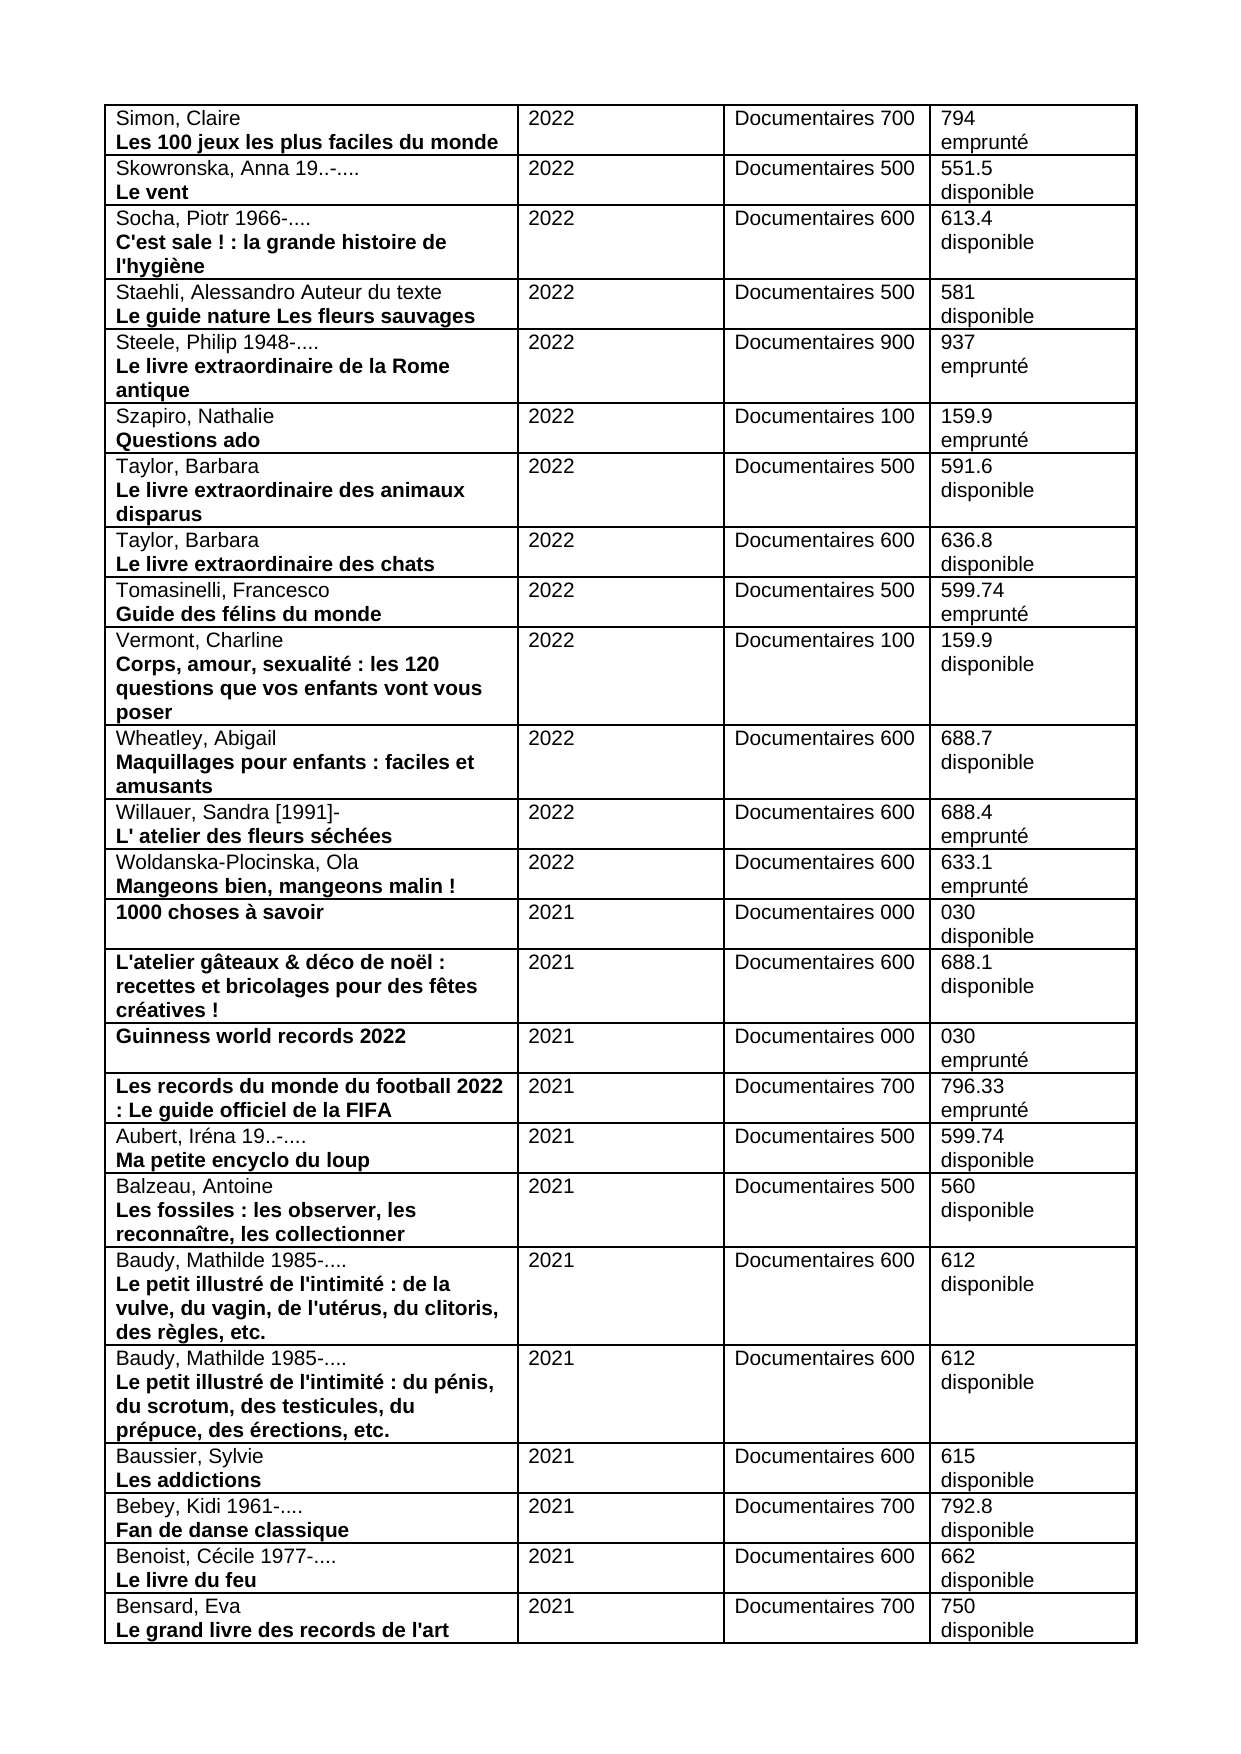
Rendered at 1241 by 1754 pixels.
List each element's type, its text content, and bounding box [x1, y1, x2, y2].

table_cell Documentaires 500 [725, 1174, 929, 1246]
table_cell Documentaires 600 [725, 1248, 929, 1344]
table_cell L'atelier gâteaux & déco de noël : recettes et bricolages pour des fêtes créatives ! [106, 950, 517, 1022]
table_cell Benoist, Cécile 1977-.... Le livre du feu [106, 1544, 517, 1592]
table_cell Documentaires 600 [725, 850, 929, 898]
table_cell 2022 [519, 578, 723, 626]
table_cell 612 disponible [931, 1248, 1135, 1344]
table_cell 2022 [519, 726, 723, 798]
table_cell 2022 [519, 528, 723, 576]
table_cell Documentaires 600 [725, 726, 929, 798]
table_cell Documentaires 500 [725, 578, 929, 626]
table_cell Documentaires 600 [725, 528, 929, 576]
table_cell 2021 [519, 1444, 723, 1492]
table_cell 2022 [519, 454, 723, 526]
table_cell 796.33 emprunté [931, 1074, 1135, 1122]
table_cell 2022 [519, 628, 723, 724]
table_cell 750 disponible [931, 1594, 1135, 1642]
table_cell Socha, Piotr 1966-.... C'est sale ! : la grande histoire de l'hygiène [106, 206, 517, 278]
table_cell 615 disponible [931, 1444, 1135, 1492]
table_cell Baudy, Mathilde 1985-.... Le petit illustré de l'intimité : de la vulve, du vagin, de l'utérus, du clitoris, des règles, etc. [106, 1248, 517, 1344]
table_cell Bebey, Kidi 1961-.... Fan de danse classique [106, 1494, 517, 1542]
table_cell Documentaires 500 [725, 454, 929, 526]
table_cell 2022 [519, 404, 723, 452]
table_cell 2022 [519, 850, 723, 898]
table_cell 662 disponible [931, 1544, 1135, 1592]
table_cell 613.4 disponible [931, 206, 1135, 278]
table_cell Vermont, Charline Corps, amour, sexualité : les 120 questions que vos enfants vont vous poser [106, 628, 517, 724]
table_cell 794 emprunté [931, 106, 1135, 154]
table_cell 2021 [519, 1544, 723, 1592]
table_cell 633.1 emprunté [931, 850, 1135, 898]
table_cell 2022 [519, 206, 723, 278]
table_cell 2021 [519, 1074, 723, 1122]
table_cell Guinness world records 2022 [106, 1024, 517, 1072]
table_cell 937 emprunté [931, 330, 1135, 402]
table_cell 159.9 disponible [931, 628, 1135, 724]
table_cell 792.8 disponible [931, 1494, 1135, 1542]
table_cell Documentaires 500 [725, 280, 929, 328]
table_cell Taylor, Barbara Le livre extraordinaire des chats [106, 528, 517, 576]
table_cell 636.8 disponible [931, 528, 1135, 576]
table_cell 2021 [519, 1024, 723, 1072]
table_cell Documentaires 900 [725, 330, 929, 402]
table_cell Baudy, Mathilde 1985-.... Le petit illustré de l'intimité : du pénis, du scrotum, des testicules, du prépuce, des érections, etc. [106, 1346, 517, 1442]
table_cell 2021 [519, 1594, 723, 1642]
table_cell Steele, Philip 1948-.... Le livre extraordinaire de la Rome antique [106, 330, 517, 402]
table_cell 1000 choses à savoir [106, 900, 517, 948]
table_cell Documentaires 700 [725, 1494, 929, 1542]
table_cell 688.1 disponible [931, 950, 1135, 1022]
table_cell 2021 [519, 950, 723, 1022]
table_cell Documentaires 000 [725, 1024, 929, 1072]
table_cell 2022 [519, 106, 723, 154]
table_cell Documentaires 700 [725, 1594, 929, 1642]
table_cell 2021 [519, 1174, 723, 1246]
table_cell Staehli, Alessandro Auteur du texte Le guide nature Les fleurs sauvages [106, 280, 517, 328]
table_cell Documentaires 100 [725, 404, 929, 452]
table_cell 030 disponible [931, 900, 1135, 948]
table_cell Les records du monde du football 2022 : Le guide officiel de la FIFA [106, 1074, 517, 1122]
table_cell 551.5 disponible [931, 156, 1135, 204]
table_cell 581 disponible [931, 280, 1135, 328]
table_cell Documentaires 700 [725, 106, 929, 154]
table_cell 2021 [519, 1494, 723, 1542]
table_cell Documentaires 000 [725, 900, 929, 948]
table_cell Szapiro, Nathalie Questions ado [106, 404, 517, 452]
table_cell Documentaires 500 [725, 156, 929, 204]
table_cell Documentaires 600 [725, 1544, 929, 1592]
table_cell Documentaires 500 [725, 1124, 929, 1172]
table_cell 591.6 disponible [931, 454, 1135, 526]
table_cell Documentaires 600 [725, 950, 929, 1022]
table_cell 612 disponible [931, 1346, 1135, 1442]
table_cell 599.74 emprunté [931, 578, 1135, 626]
table_cell 599.74 disponible [931, 1124, 1135, 1172]
table_cell Documentaires 100 [725, 628, 929, 724]
table_cell 2021 [519, 1346, 723, 1442]
table_cell 2022 [519, 800, 723, 848]
table_cell Documentaires 600 [725, 800, 929, 848]
table_cell Willauer, Sandra [1991]- L' atelier des fleurs séchées [106, 800, 517, 848]
table_cell Documentaires 600 [725, 1346, 929, 1442]
table_cell 2022 [519, 330, 723, 402]
table_cell 2022 [519, 280, 723, 328]
table_cell 560 disponible [931, 1174, 1135, 1246]
table_cell 688.7 disponible [931, 726, 1135, 798]
table_cell Baussier, Sylvie Les addictions [106, 1444, 517, 1492]
table_cell Wheatley, Abigail Maquillages pour enfants : faciles et amusants [106, 726, 517, 798]
table_cell 2021 [519, 900, 723, 948]
table_cell Balzeau, Antoine Les fossiles : les observer, les reconnaître, les collectionner [106, 1174, 517, 1246]
table_cell Woldanska-Plocinska, Ola Mangeons bien, mangeons malin ! [106, 850, 517, 898]
table_cell Aubert, Iréna 19..-.... Ma petite encyclo du loup [106, 1124, 517, 1172]
table_cell Simon, Claire Les 100 jeux les plus faciles du monde [106, 106, 517, 154]
table_cell 159.9 emprunté [931, 404, 1135, 452]
table_cell 030 emprunté [931, 1024, 1135, 1072]
table_cell 2021 [519, 1248, 723, 1344]
table_cell Bensard, Eva Le grand livre des records de l'art [106, 1594, 517, 1642]
table_cell 688.4 emprunté [931, 800, 1135, 848]
table_cell Documentaires 700 [725, 1074, 929, 1122]
table_cell Tomasinelli, Francesco Guide des félins du monde [106, 578, 517, 626]
table_cell Documentaires 600 [725, 1444, 929, 1492]
table_cell 2021 [519, 1124, 723, 1172]
table_cell Documentaires 600 [725, 206, 929, 278]
table_cell 2022 [519, 156, 723, 204]
table_cell Taylor, Barbara Le livre extraordinaire des animaux disparus [106, 454, 517, 526]
table_cell Skowronska, Anna 19..-.... Le vent [106, 156, 517, 204]
